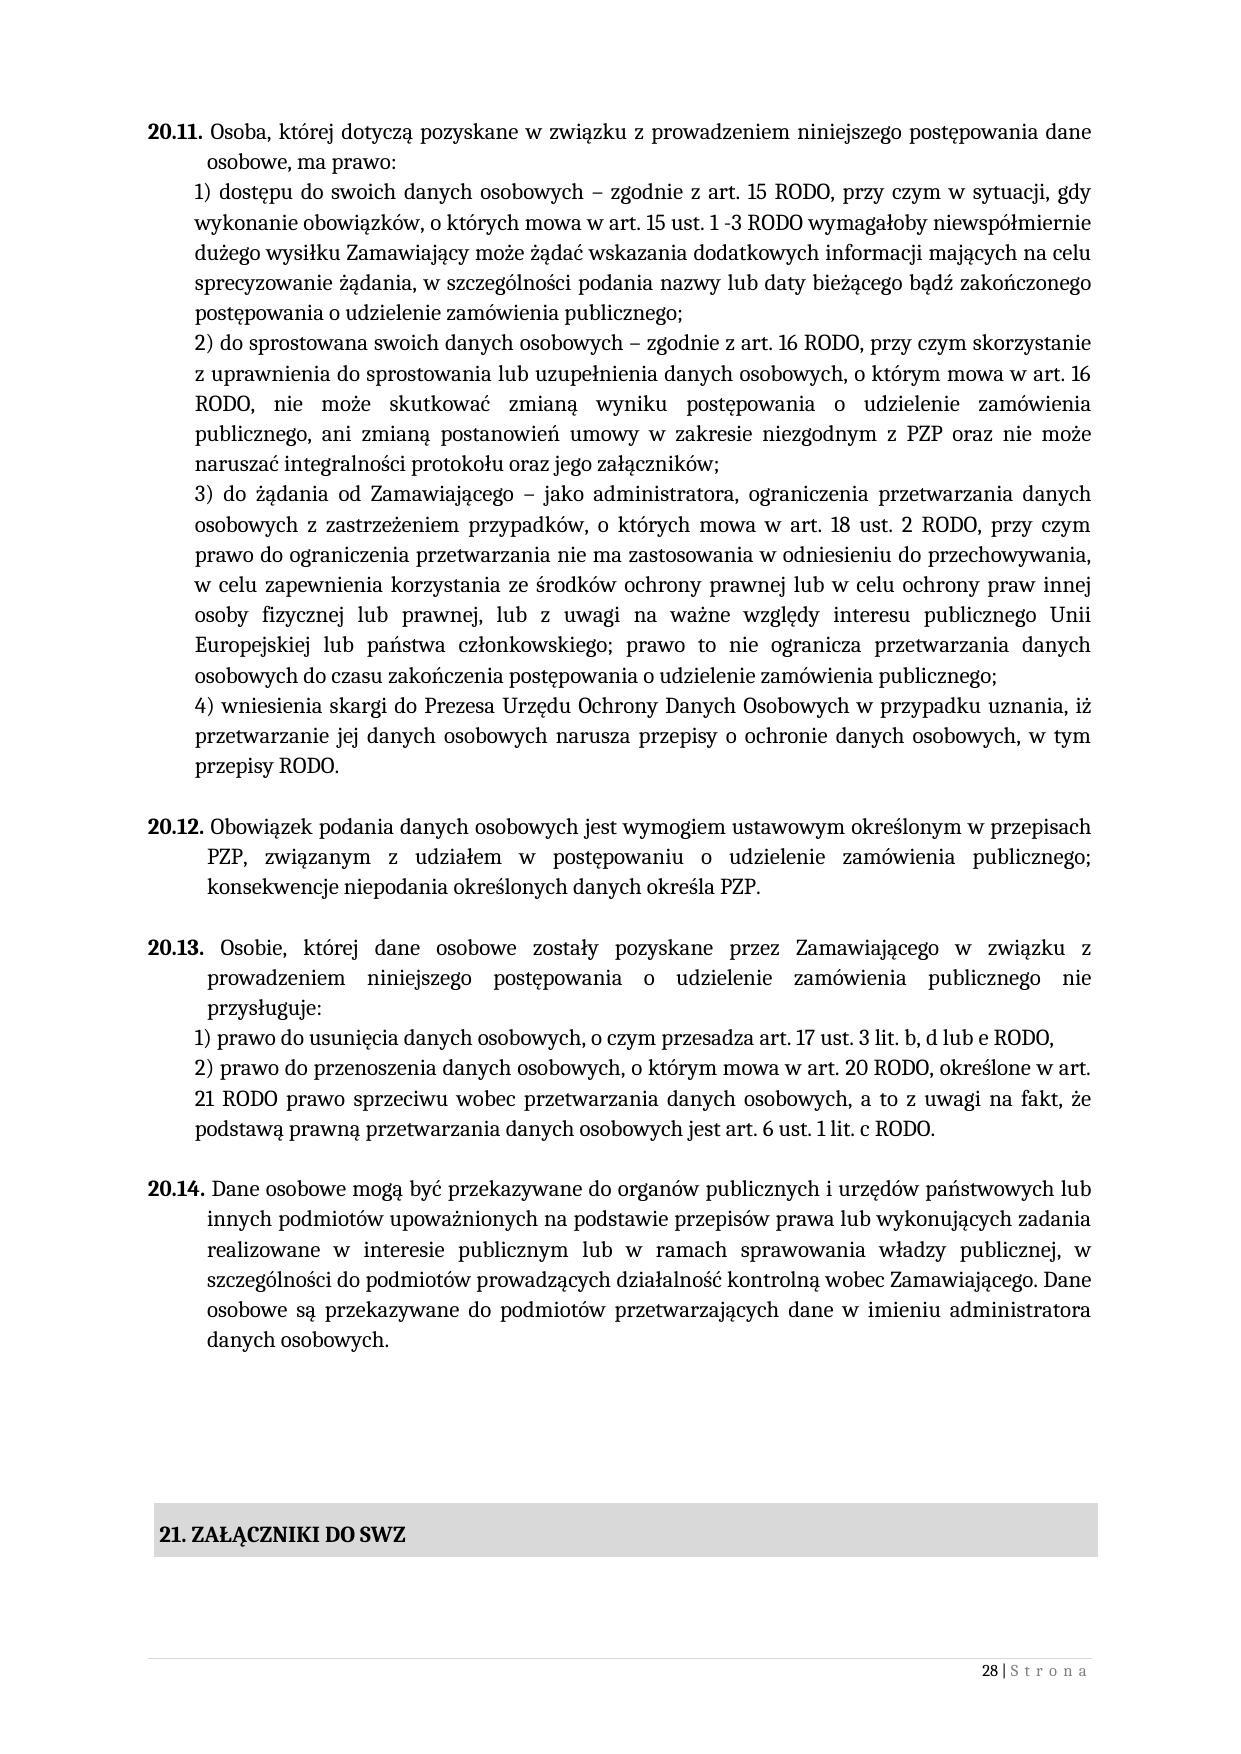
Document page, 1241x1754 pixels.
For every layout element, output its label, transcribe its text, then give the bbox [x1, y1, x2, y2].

list 2) prawo do przenoszenia danych osobowych, o którym mowa w art. 20 RODO, określone w art. 21 RODO prawo sprzeciwu wobec przetwarzania danych osobowych, a to z uwagi na fakt, że podstawą prawną przetwarzania danych osobowych jest art. 6 ust. 1 lit. c RODO. [194, 1055, 1092, 1142]
list 1) dostępu do swoich danych osobowych – zgodnie z art. 15 RODO, przy czym w sytuacji, gdy wykonanie obowiązków, o których mowa w art. 15 ust. 1 -3 RODO wymagałoby niewspółmiernie dużego wysiłku Zamawiający może żądać wskazania dodatkowych informacji mających na celu sprecyzowanie żądania, w szczególności podania nazwy lub daty bieżącego bądź zakończonego postępowania o udzielenie zamówienia publicznego; [194, 179, 1092, 326]
list 1) prawo do usunięcia danych osobowych, o czym przesadza art. 17 ust. 3 lit. b, d lub e RODO, [194, 1025, 1092, 1051]
list 2) do sprostowana swoich danych osobowych – zgodnie z art. 16 RODO, przy czym skorzystanie z uprawnienia do sprostowania lub uzupełnienia danych osobowych, o którym mowa w art. 16 RODO, nie może skutkować zmianą wyniku postępowania o udzielenie zamówienia publicznego, ani zmianą postanowień umowy w zakresie niezgodnym z PZP oraz nie może naruszać integralności protokołu oraz jego załączników; [194, 330, 1092, 477]
list 20.14. Dane osobowe mogą być przekazywane do organów publicznych i urzędów państwowych lub innych podmiotów upoważnionych na podstawie przepisów prawa lub wykonujących zadania realizowane w interesie publicznym lub w ramach sprawowania władzy publicznej, w szczególności do podmiotów prowadzących działalność kontrolną wobec Zamawiającego. Dane osobowe są przekazywane do podmiotów przetwarzających dane w imieniu administratora danych osobowych. [148, 1176, 1092, 1353]
list 20.11. Osoba, której dotyczą pozyskane w związku z prowadzeniem niniejszego postępowania dane osobowe, ma prawo: [148, 119, 1092, 175]
table_header 21. ZAŁĄCZNIKI DO SWZ [154, 1503, 1098, 1557]
list 20.13. Osobie, której dane osobowe zostały pozyskane przez Zamawiającego w związku z prowadzeniem niniejszego postępowania o udzielenie zamówienia publicznego nie przysługuje: [148, 934, 1092, 1021]
list 4) wniesienia skargi do Prezesa Urzędu Ochrony Danych Osobowych w przypadku uznania, iż przetwarzanie jej danych osobowych narusza przepisy o ochronie danych osobowych, w tym przepisy RODO. [194, 693, 1092, 779]
list 3) do żądania od Zamawiającego – jako administratora, ograniczenia przetwarzania danych osobowych z zastrzeżeniem przypadków, o których mowa w art. 18 ust. 2 RODO, przy czym prawo do ograniczenia przetwarzania nie ma zastosowania w odniesieniu do przechowywania, w celu zapewnienia korzystania ze środków ochrony prawnej lub w celu ochrony praw innej osoby fizycznej lub prawnej, lub z uwagi na ważne względy interesu publicznego Unii Europejskiej lub państwa członkowskiego; prawo to nie ogranicza przetwarzania danych osobowych do czasu zakończenia postępowania o udzielenie zamówienia publicznego; [194, 481, 1092, 689]
list 20.12. Obowiązek podania danych osobowych jest wymogiem ustawowym określonym w przepisach PZP, związanym z udziałem w postępowaniu o udzielenie zamówienia publicznego; konsekwencje niepodania określonych danych określa PZP. [148, 813, 1092, 900]
